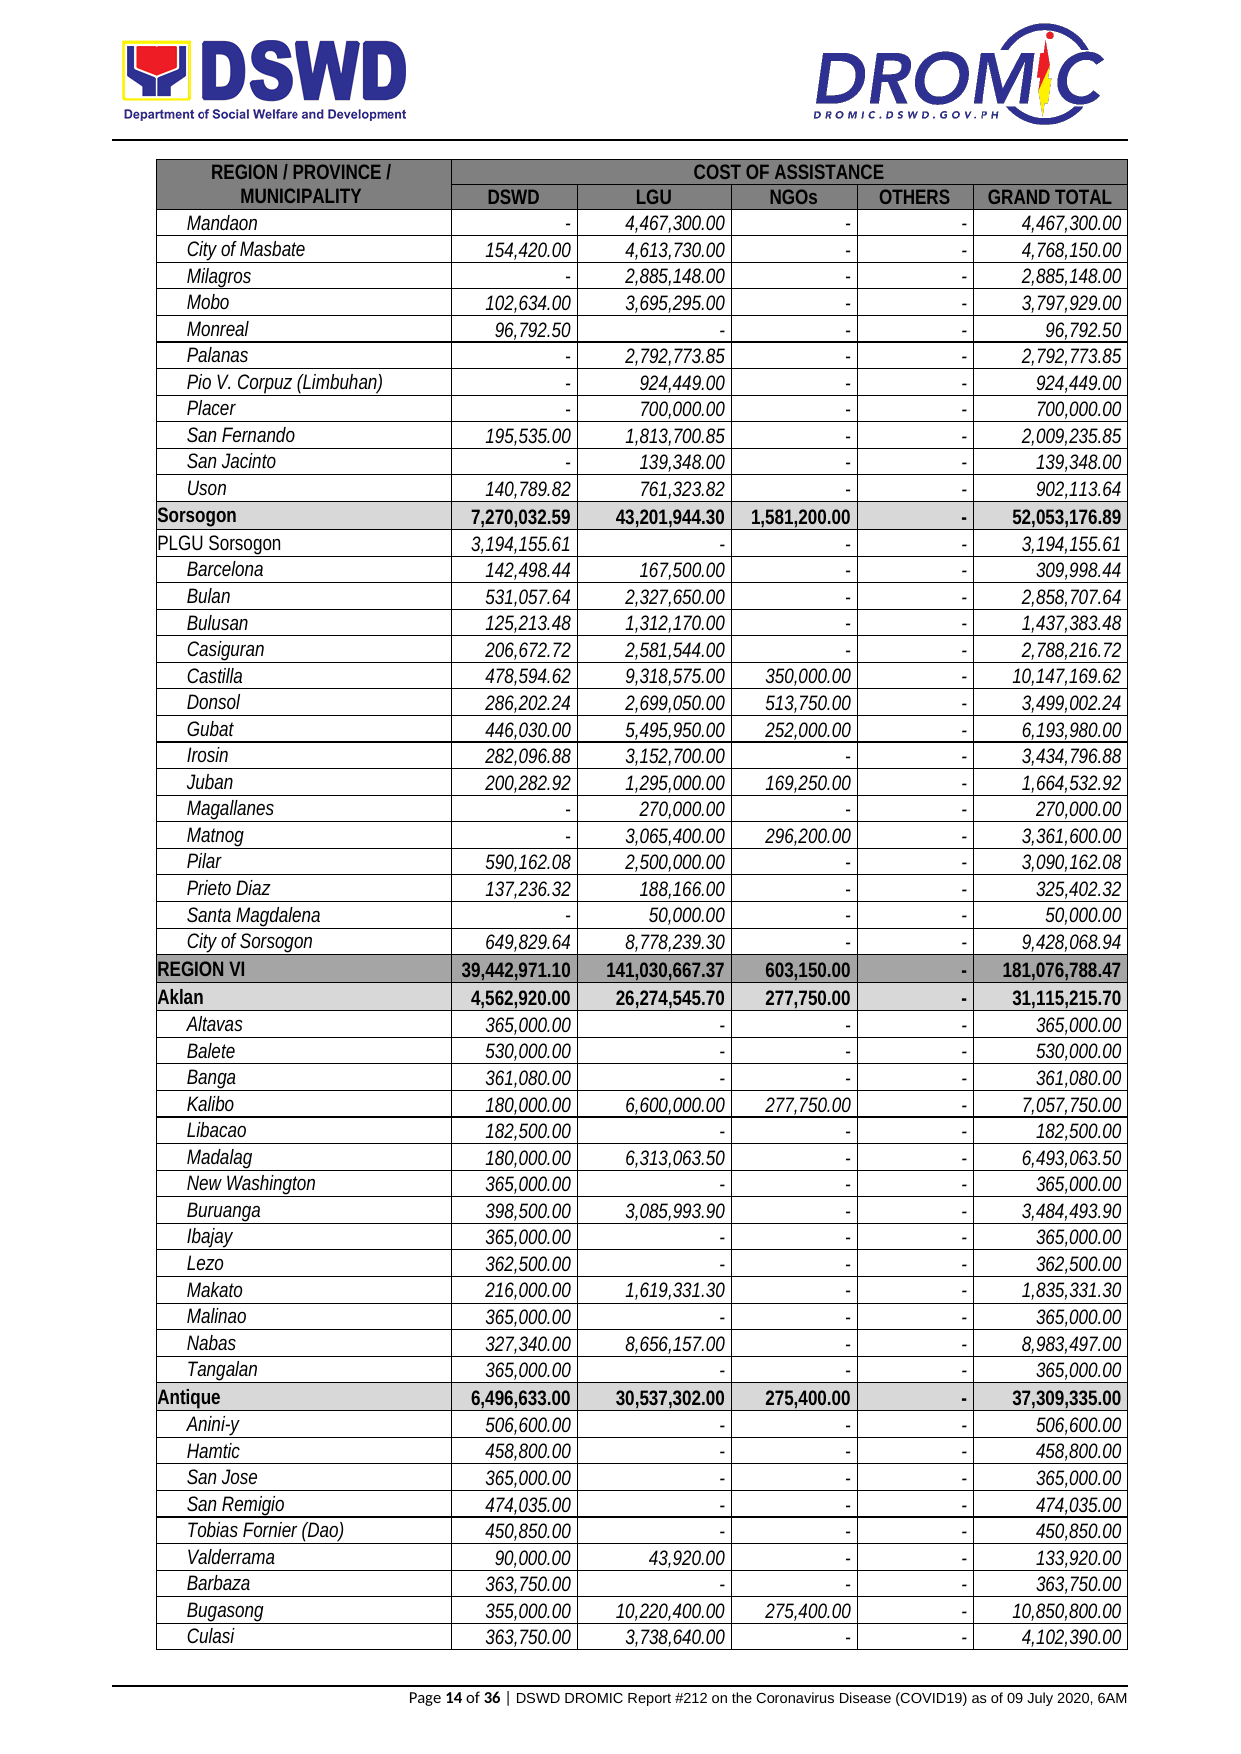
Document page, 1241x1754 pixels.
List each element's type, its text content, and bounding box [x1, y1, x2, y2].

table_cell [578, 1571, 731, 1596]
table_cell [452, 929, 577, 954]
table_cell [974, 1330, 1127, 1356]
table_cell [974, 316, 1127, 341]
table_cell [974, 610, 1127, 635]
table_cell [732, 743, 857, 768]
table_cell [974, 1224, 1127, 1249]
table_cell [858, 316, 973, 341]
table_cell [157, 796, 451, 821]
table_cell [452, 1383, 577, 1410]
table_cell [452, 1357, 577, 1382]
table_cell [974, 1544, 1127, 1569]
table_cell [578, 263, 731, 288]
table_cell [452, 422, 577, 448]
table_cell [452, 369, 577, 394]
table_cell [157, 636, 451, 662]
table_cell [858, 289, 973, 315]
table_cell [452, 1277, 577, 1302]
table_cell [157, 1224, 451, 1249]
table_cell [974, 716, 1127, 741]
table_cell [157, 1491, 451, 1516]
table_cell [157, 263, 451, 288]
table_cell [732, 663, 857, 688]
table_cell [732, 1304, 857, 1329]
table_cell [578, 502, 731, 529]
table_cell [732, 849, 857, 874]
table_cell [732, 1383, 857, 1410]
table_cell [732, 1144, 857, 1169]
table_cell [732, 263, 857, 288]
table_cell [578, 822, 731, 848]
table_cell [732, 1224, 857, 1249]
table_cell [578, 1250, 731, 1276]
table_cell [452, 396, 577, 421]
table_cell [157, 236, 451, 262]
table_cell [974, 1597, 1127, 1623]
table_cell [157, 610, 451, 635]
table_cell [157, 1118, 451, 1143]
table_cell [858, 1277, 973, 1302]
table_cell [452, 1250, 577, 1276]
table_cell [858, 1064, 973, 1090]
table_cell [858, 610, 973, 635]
table_cell GRAND TOTAL [974, 185, 1127, 209]
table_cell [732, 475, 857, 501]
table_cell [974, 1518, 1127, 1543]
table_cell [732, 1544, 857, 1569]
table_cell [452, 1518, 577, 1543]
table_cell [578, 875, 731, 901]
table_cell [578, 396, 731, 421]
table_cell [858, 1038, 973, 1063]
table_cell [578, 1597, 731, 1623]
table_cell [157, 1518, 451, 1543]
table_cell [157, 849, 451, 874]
table_header REGION / PROVINCE / MUNICIPALITY [157, 160, 451, 209]
table_cell OTHERS [858, 185, 973, 209]
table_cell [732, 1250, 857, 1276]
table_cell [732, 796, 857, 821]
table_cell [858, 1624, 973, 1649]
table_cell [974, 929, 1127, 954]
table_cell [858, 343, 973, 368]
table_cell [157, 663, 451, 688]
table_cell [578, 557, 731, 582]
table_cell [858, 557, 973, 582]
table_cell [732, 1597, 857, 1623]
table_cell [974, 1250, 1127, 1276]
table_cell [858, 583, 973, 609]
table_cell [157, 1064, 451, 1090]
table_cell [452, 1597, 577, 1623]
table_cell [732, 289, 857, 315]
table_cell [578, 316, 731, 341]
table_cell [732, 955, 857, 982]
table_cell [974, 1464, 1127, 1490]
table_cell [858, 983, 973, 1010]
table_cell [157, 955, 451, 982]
table_cell LGU [578, 185, 731, 209]
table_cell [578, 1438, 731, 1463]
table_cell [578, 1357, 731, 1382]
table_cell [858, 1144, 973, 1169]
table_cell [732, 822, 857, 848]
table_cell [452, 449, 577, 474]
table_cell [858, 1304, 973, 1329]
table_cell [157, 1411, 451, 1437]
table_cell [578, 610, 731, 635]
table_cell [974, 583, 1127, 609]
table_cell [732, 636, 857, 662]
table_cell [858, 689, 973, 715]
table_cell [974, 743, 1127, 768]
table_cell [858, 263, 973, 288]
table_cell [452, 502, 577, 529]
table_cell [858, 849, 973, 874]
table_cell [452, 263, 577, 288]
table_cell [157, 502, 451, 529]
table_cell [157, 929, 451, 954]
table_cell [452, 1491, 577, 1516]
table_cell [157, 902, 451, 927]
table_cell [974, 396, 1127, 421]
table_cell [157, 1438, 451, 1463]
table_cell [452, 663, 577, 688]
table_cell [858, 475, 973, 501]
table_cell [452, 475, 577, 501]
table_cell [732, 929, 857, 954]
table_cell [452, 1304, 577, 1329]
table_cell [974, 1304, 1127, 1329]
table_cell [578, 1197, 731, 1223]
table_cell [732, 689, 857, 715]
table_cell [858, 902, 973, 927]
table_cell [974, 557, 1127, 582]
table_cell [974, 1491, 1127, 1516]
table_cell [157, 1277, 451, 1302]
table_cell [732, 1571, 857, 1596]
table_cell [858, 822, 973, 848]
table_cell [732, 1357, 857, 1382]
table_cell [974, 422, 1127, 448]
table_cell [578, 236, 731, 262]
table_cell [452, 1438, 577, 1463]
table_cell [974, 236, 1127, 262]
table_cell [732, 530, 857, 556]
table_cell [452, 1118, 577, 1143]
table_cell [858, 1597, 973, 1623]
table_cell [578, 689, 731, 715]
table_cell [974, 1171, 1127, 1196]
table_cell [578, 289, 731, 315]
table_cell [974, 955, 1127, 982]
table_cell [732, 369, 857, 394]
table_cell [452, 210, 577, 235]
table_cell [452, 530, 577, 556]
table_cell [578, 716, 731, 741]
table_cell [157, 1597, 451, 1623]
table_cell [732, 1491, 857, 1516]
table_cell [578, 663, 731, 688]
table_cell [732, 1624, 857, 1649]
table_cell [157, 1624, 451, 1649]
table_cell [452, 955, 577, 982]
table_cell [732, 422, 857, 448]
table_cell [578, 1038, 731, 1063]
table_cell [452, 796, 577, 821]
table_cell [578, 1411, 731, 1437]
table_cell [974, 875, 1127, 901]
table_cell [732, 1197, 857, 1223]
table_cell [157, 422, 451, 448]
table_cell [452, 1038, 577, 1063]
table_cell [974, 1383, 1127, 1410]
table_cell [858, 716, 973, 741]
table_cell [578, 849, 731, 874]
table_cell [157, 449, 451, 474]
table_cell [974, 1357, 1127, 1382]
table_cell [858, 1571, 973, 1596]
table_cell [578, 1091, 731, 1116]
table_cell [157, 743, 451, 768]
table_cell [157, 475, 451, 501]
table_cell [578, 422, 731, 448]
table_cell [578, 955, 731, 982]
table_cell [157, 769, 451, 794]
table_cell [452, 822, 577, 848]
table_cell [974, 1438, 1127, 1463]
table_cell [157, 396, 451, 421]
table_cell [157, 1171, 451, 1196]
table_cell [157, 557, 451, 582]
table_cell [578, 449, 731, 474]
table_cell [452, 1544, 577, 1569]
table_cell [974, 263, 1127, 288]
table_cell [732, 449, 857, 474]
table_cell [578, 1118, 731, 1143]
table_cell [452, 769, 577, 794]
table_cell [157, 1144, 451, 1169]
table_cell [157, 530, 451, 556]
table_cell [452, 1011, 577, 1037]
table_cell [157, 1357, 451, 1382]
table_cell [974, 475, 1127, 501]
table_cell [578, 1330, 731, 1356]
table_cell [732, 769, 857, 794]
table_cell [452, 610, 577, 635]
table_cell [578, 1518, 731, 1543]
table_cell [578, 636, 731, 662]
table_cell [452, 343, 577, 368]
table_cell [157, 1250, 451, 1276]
picture [781, 23, 1133, 125]
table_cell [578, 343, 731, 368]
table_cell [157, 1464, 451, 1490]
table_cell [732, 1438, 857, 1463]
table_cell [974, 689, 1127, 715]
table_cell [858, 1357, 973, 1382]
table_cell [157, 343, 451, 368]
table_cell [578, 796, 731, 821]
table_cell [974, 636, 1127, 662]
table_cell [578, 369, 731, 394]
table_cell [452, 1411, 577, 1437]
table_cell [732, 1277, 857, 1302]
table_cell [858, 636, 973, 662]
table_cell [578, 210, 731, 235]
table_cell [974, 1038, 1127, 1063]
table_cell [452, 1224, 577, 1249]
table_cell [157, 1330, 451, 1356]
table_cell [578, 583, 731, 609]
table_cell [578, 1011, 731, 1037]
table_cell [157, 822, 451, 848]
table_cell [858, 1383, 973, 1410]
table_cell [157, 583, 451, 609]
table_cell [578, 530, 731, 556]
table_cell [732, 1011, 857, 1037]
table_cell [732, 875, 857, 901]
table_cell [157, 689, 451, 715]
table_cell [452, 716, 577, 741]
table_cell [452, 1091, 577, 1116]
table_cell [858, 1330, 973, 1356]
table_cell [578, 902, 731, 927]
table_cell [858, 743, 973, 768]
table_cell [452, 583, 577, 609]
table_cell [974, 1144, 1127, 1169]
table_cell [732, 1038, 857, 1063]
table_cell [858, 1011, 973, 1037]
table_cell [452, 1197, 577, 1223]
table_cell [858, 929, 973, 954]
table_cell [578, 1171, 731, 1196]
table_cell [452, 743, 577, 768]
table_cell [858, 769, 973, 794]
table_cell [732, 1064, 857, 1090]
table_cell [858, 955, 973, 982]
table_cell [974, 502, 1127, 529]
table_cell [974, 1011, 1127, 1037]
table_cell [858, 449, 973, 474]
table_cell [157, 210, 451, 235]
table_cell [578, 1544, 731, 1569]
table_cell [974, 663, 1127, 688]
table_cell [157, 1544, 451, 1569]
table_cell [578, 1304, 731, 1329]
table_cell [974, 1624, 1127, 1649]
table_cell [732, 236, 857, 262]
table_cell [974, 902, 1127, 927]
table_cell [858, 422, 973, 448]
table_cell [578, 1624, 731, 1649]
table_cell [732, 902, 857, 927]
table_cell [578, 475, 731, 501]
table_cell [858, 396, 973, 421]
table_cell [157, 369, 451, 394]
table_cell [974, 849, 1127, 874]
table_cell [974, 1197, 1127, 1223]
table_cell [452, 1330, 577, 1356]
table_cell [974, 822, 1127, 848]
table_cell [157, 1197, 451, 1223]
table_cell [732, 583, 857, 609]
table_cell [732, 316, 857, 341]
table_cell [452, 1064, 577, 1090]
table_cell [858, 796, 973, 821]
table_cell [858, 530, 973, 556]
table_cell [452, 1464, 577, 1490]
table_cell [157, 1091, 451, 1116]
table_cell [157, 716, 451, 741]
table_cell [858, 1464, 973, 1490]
picture [112, 37, 416, 125]
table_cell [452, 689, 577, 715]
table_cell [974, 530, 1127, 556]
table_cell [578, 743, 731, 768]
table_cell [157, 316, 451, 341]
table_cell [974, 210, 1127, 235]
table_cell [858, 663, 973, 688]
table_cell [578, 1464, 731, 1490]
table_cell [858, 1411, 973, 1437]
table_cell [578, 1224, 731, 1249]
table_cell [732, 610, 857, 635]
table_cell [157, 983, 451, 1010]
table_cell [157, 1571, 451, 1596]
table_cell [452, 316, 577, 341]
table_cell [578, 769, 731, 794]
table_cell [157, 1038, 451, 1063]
table_cell DSWD [452, 185, 577, 209]
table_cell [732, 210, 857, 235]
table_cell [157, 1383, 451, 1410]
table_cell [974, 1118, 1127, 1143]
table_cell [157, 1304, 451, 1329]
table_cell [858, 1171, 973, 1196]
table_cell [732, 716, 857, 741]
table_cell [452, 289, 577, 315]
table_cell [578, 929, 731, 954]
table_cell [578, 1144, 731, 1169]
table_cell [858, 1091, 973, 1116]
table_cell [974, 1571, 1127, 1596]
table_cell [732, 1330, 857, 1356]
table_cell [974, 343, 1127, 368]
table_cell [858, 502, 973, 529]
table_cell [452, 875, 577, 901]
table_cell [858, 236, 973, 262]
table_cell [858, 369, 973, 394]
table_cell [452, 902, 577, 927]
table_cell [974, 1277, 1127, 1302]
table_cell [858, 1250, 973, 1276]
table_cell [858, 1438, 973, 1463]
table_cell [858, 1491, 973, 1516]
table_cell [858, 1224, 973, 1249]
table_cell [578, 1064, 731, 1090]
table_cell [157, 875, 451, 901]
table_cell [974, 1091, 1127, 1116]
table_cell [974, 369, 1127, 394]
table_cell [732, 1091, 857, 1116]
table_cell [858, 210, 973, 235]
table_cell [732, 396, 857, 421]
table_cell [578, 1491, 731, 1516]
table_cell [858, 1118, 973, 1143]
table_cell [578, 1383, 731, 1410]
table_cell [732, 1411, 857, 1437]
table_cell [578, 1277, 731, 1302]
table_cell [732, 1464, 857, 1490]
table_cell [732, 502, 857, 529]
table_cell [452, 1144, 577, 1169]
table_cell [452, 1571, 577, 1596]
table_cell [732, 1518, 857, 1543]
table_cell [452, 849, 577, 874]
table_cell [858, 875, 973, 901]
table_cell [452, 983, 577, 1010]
table_header COST OF ASSISTANCE [452, 160, 1127, 184]
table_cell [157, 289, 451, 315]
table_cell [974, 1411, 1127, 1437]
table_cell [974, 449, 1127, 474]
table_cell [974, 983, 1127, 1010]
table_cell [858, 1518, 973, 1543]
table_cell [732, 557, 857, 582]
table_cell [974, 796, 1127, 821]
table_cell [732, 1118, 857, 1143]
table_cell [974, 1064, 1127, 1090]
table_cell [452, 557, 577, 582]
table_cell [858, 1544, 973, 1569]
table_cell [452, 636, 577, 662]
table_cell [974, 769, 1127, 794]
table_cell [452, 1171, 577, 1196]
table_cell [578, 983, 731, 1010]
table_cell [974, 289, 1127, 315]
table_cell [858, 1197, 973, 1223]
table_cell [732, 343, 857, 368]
table_cell NGOs [732, 185, 857, 209]
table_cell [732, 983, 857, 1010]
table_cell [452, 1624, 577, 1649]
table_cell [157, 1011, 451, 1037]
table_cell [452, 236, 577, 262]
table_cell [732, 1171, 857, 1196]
